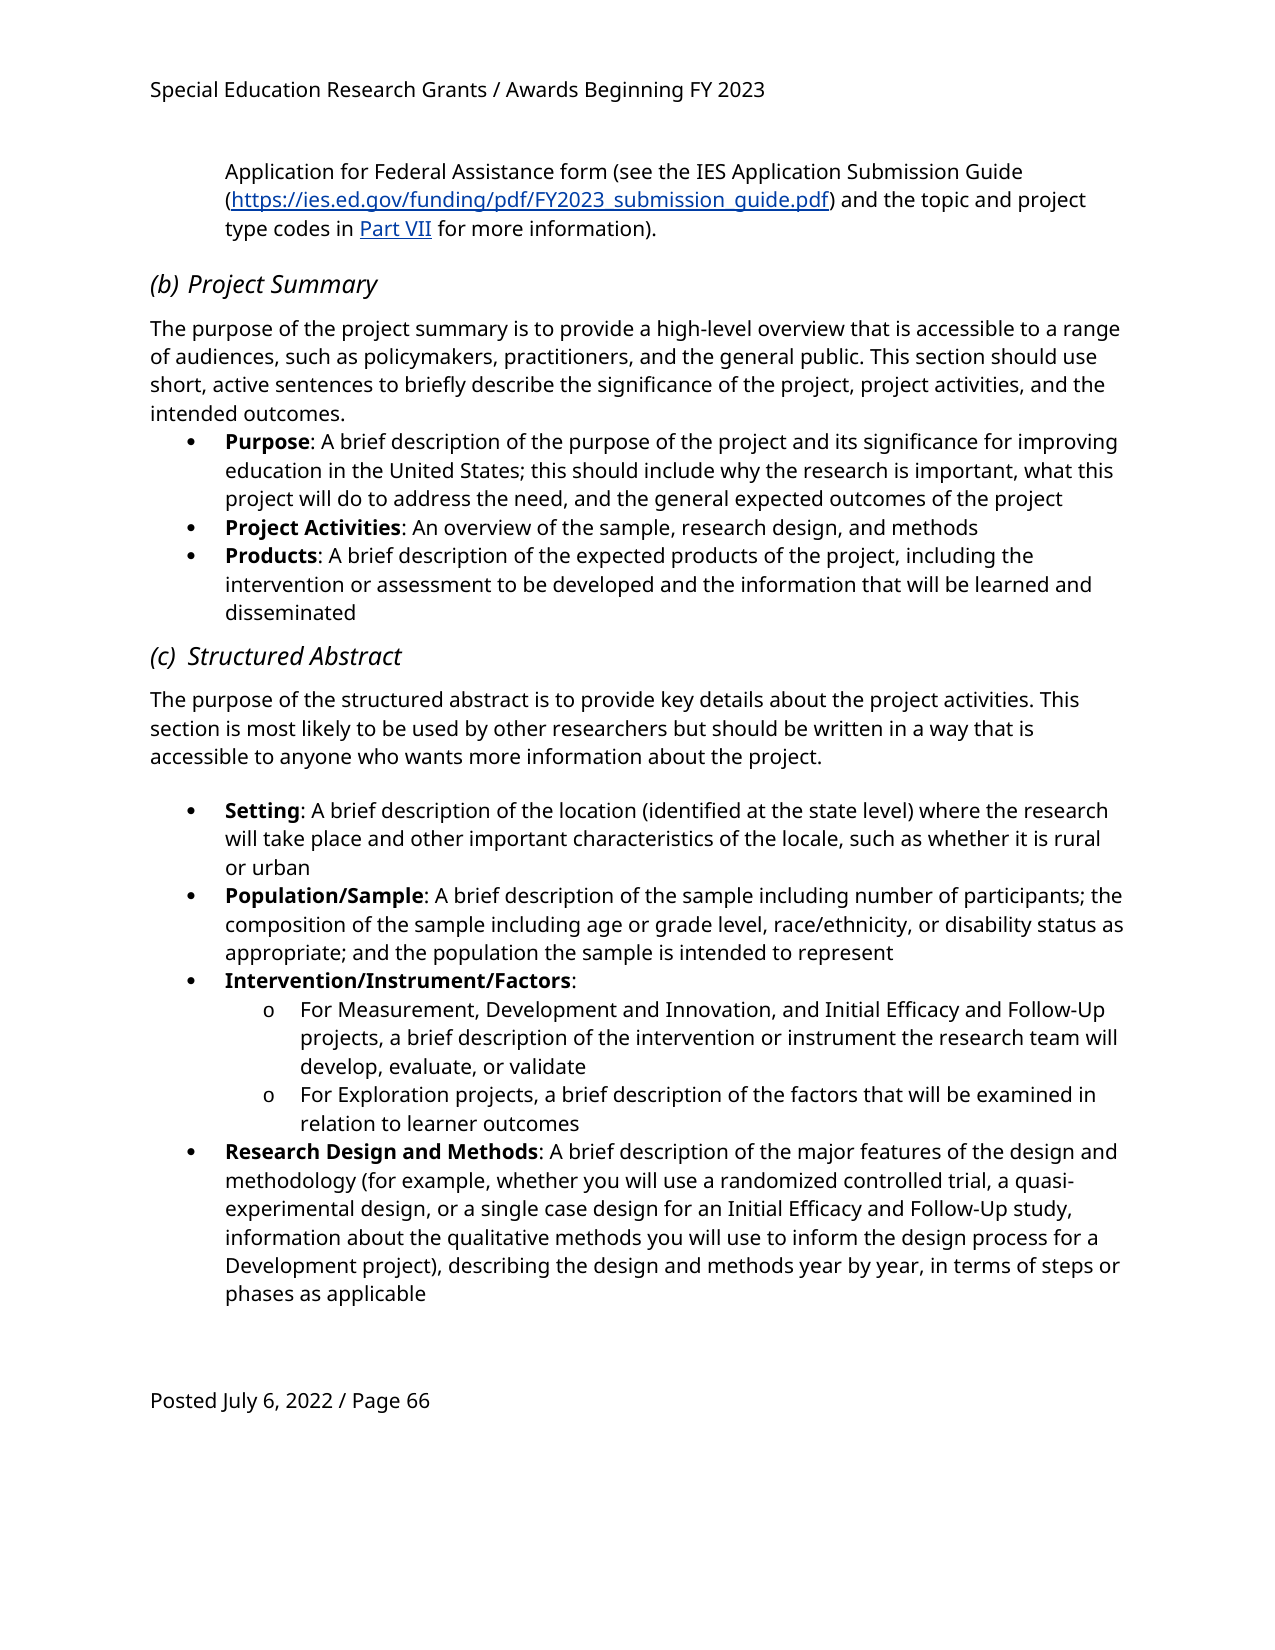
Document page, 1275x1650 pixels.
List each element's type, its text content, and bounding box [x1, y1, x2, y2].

list Purpose: A brief description of the purpose of the project and its significance for improving education in the United States; this should include why the research is important, what this project will do to address the need, and the general expected outcomes of the project [187, 427, 1125, 513]
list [187, 157, 1125, 242]
text The purpose of the structured abstract is to provide key details about the project activities. This section is most likely to be used by other researchers but should be written in a way that is accessible to anyone who wants more information about the project. [150, 686, 1125, 771]
list Setting: A brief description of the location (identified at the state level) where the research will take place and other important characteristics of the locale, such as whether it is rural or urban [187, 796, 1125, 881]
list Project Activities: An overview of the sample, research design, and methods [187, 513, 1125, 541]
subtitle Project Summary [150, 267, 1125, 301]
list For Measurement, Development and Innovation, and Initial Efficacy and Follow-Up projects, a brief description of the intervention or instrument the research team will develop, evaluate, or validate [262, 995, 1125, 1080]
text The purpose of the project summary is to provide a high-level overview that is accessible to a range of audiences, such as policymakers, practitioners, and the general public. This section should use short, active sentences to briefly describe the significance of the project, project activities, and the intended outcomes. [150, 314, 1125, 427]
list Research Design and Methods: A brief description of the major features of the design and methodology (for example, whether you will use a randomized controlled trial, a quasi-experimental design, or a single case design for an Initial Efficacy and Follow-Up study, information about the qualitative methods you will use to inform the design process for a Development project), describing the design and methods year by year, in terms of steps or phases as applicable [187, 1137, 1125, 1308]
subtitle Structured Abstract [150, 639, 1125, 673]
list For Exploration projects, a brief description of the factors that will be examined in relation to learner outcomes [262, 1080, 1125, 1137]
list Products: A brief description of the expected products of the project, including the intervention or assessment to be developed and the information that will be learned and disseminated [187, 541, 1125, 627]
list Intervention/Instrument/Factors: [187, 967, 1125, 995]
list Population/Sample: A brief description of the sample including number of participants; the composition of the sample including age or grade level, race/ethnicity, or disability status as appropriate; and the population the sample is intended to represent [187, 881, 1125, 967]
